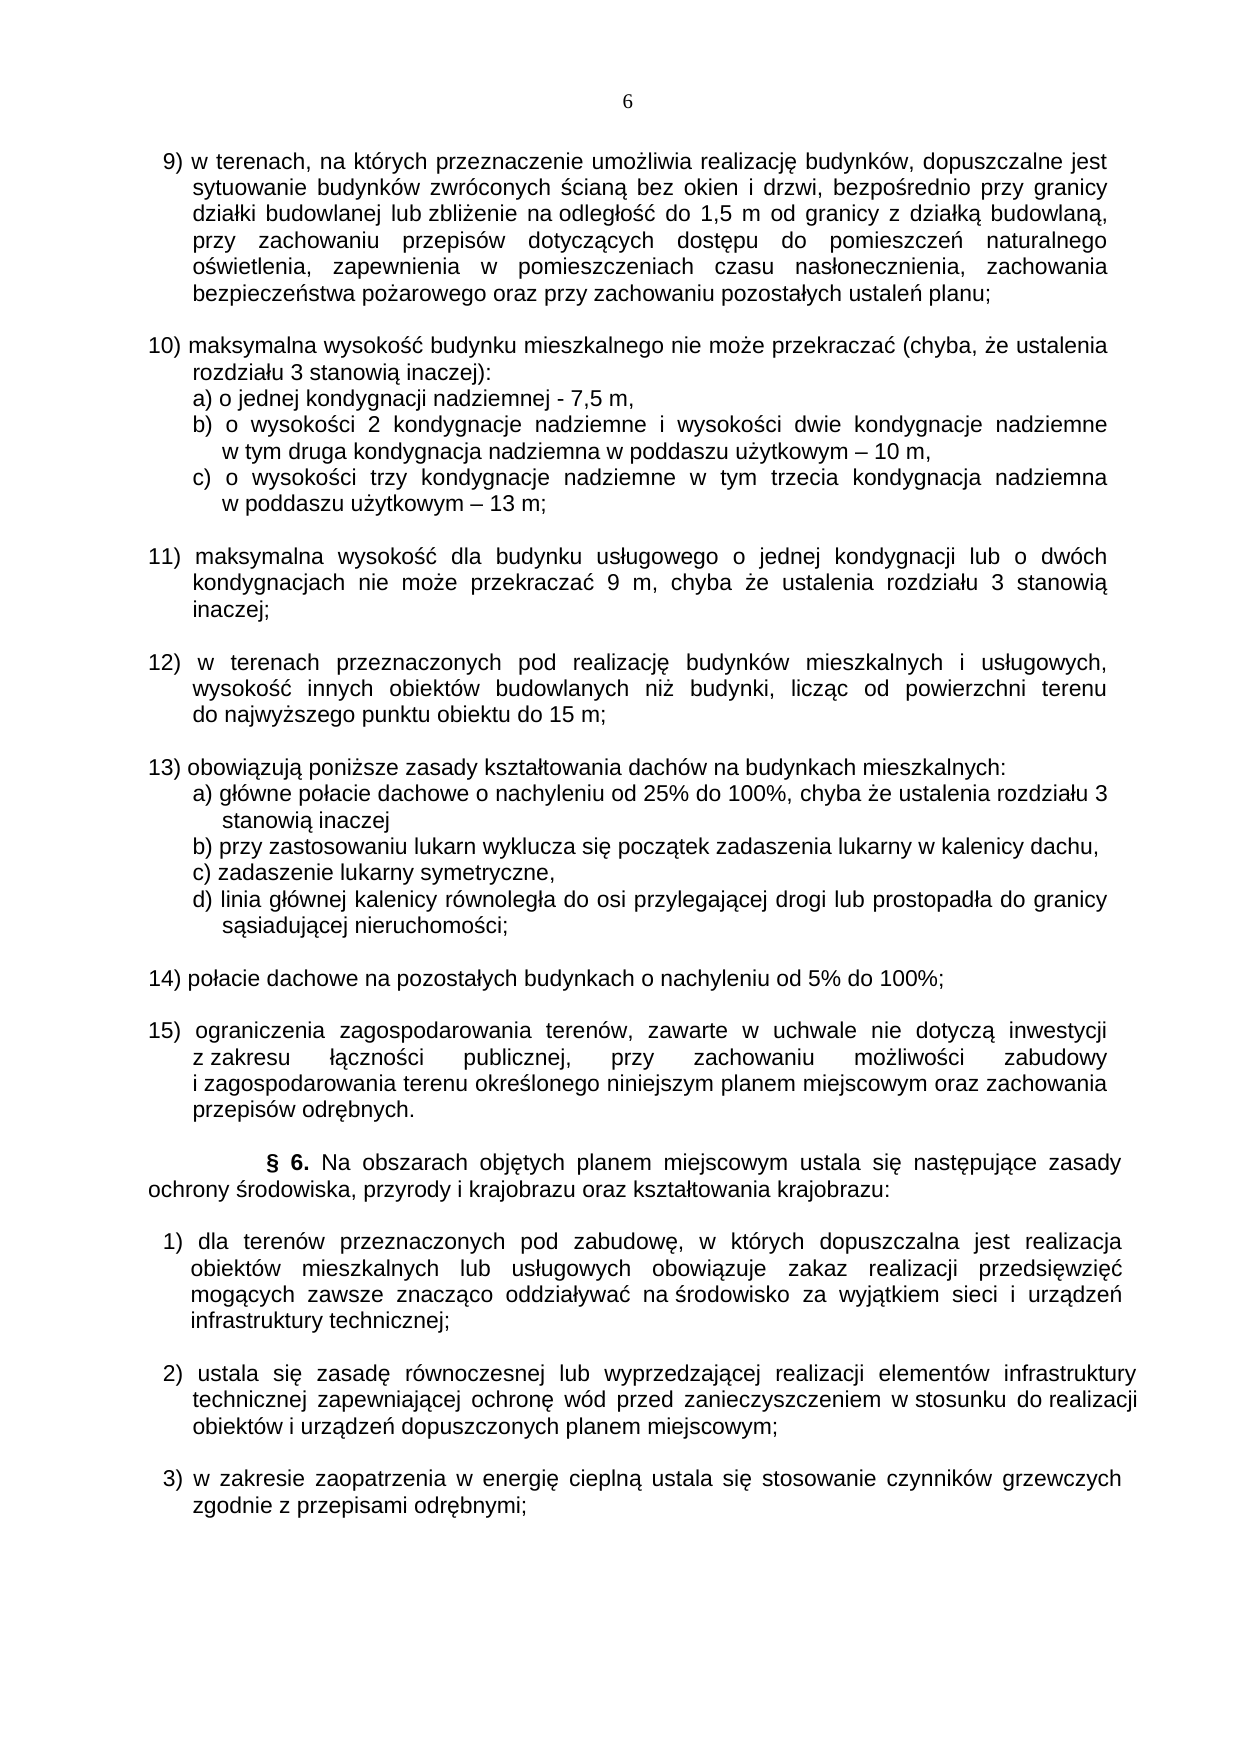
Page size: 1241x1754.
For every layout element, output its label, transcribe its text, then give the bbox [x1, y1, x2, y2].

text 3) w zakresie zaopatrzenia w energię cieplną ustala się stosowanie czynników grzewczych zgodnie z przepisami odrębnymi; [163, 1465, 1122, 1518]
text b) przy zastosowaniu lukarn wyklucza się początek zadaszenia lukarny w kalenicy dachu, [192, 833, 1108, 859]
text 15) ograniczenia zagospodarowania terenów, zawarte w uchwale nie dotyczą inwestycji z zakresu łączności publicznej, przy zachowaniu możliwości zabudowy i zagospodarowania terenu określonego niniejszym planem miejscowym oraz zachowania przepisów odrębnych. [148, 1017, 1108, 1123]
text § 6. Na obszarach objętych planem miejscowym ustala się następujące zasady ochrony środowiska, przyrody i krajobrazu oraz kształtowania krajobrazu: [148, 1149, 1122, 1202]
text 12) w terenach przeznaczonych pod realizację budynków mieszkalnych i usługowych, wysokość innych obiektów budowlanych niż budynki, licząc od powierzchni terenu do najwyższego punktu obiektu do 15 m; [148, 648, 1108, 727]
text c) o wysokości trzy kondygnacje nadziemne w tym trzecia kondygnacja nadziemna w poddaszu użytkowym – 13 m; [192, 464, 1108, 517]
text 2) ustala się zasadę równoczesnej lub wyprzedzającej realizacji elementów infrastruktury technicznej zapewniającej ochronę wód przed zanieczyszczeniem w stosunku do realizacji obiektów i urządzeń dopuszczonych planem miejscowym; [163, 1360, 1137, 1439]
text a) główne połacie dachowe o nachyleniu od 25% do 100%, chyba że ustalenia rozdziału 3 stanowią inaczej [192, 780, 1108, 833]
text 10) maksymalna wysokość budynku mieszkalnego nie może przekraczać (chyba, że ustalenia rozdziału 3 stanowią inaczej): [148, 332, 1108, 385]
text d) linia głównej kalenicy równoległa do osi przylegającej drogi lub prostopadła do granicy sąsiadującej nieruchomości; [192, 886, 1108, 938]
text b) o wysokości 2 kondygnacje nadziemne i wysokości dwie kondygnacje nadziemne w tym druga kondygnacja nadziemna w poddaszu użytkowym – 10 m, [192, 411, 1108, 464]
text 13) obowiązują poniższe zasady kształtowania dachów na budynkach mieszkalnych: [148, 754, 1108, 780]
text c) zadaszenie lukarny symetryczne, [192, 859, 1108, 886]
text 14) połacie dachowe na pozostałych budynkach o nachyleniu od 5% do 100%; [148, 965, 1108, 991]
text 9) w terenach, na których przeznaczenie umożliwia realizację budynków, dopuszczalne jest sytuowanie budynków zwróconych ścianą bez okien i drzwi, bezpośrednio przy granicy działki budowlanej lub zbliżenie na odległość do 1,5 m od granicy z działką budowlaną, przy zachowaniu przepisów dotyczących dostępu do pomieszczeń naturalnego oświetlenia, zapewnienia w pomieszczeniach czasu nasłonecznienia, zachowania bezpieczeństwa pożarowego oraz przy zachowaniu pozostałych ustaleń planu; [163, 148, 1108, 306]
text a) o jednej kondygnacji nadziemnej - 7,5 m, [192, 385, 1108, 411]
text 11) maksymalna wysokość dla budynku usługowego o jednej kondygnacji lub o dwóch kondygnacjach nie może przekraczać 9 m, chyba że ustalenia rozdziału 3 stanowią inaczej; [148, 543, 1108, 622]
text 1) dla terenów przeznaczonych pod zabudowę, w których dopuszczalna jest realizacja obiektów mieszkalnych lub usługowych obowiązuje zakaz realizacji przedsięwzięć mogących zawsze znacząco oddziaływać na środowisko za wyjątkiem sieci i urządzeń infrastruktury technicznej; [163, 1228, 1122, 1334]
